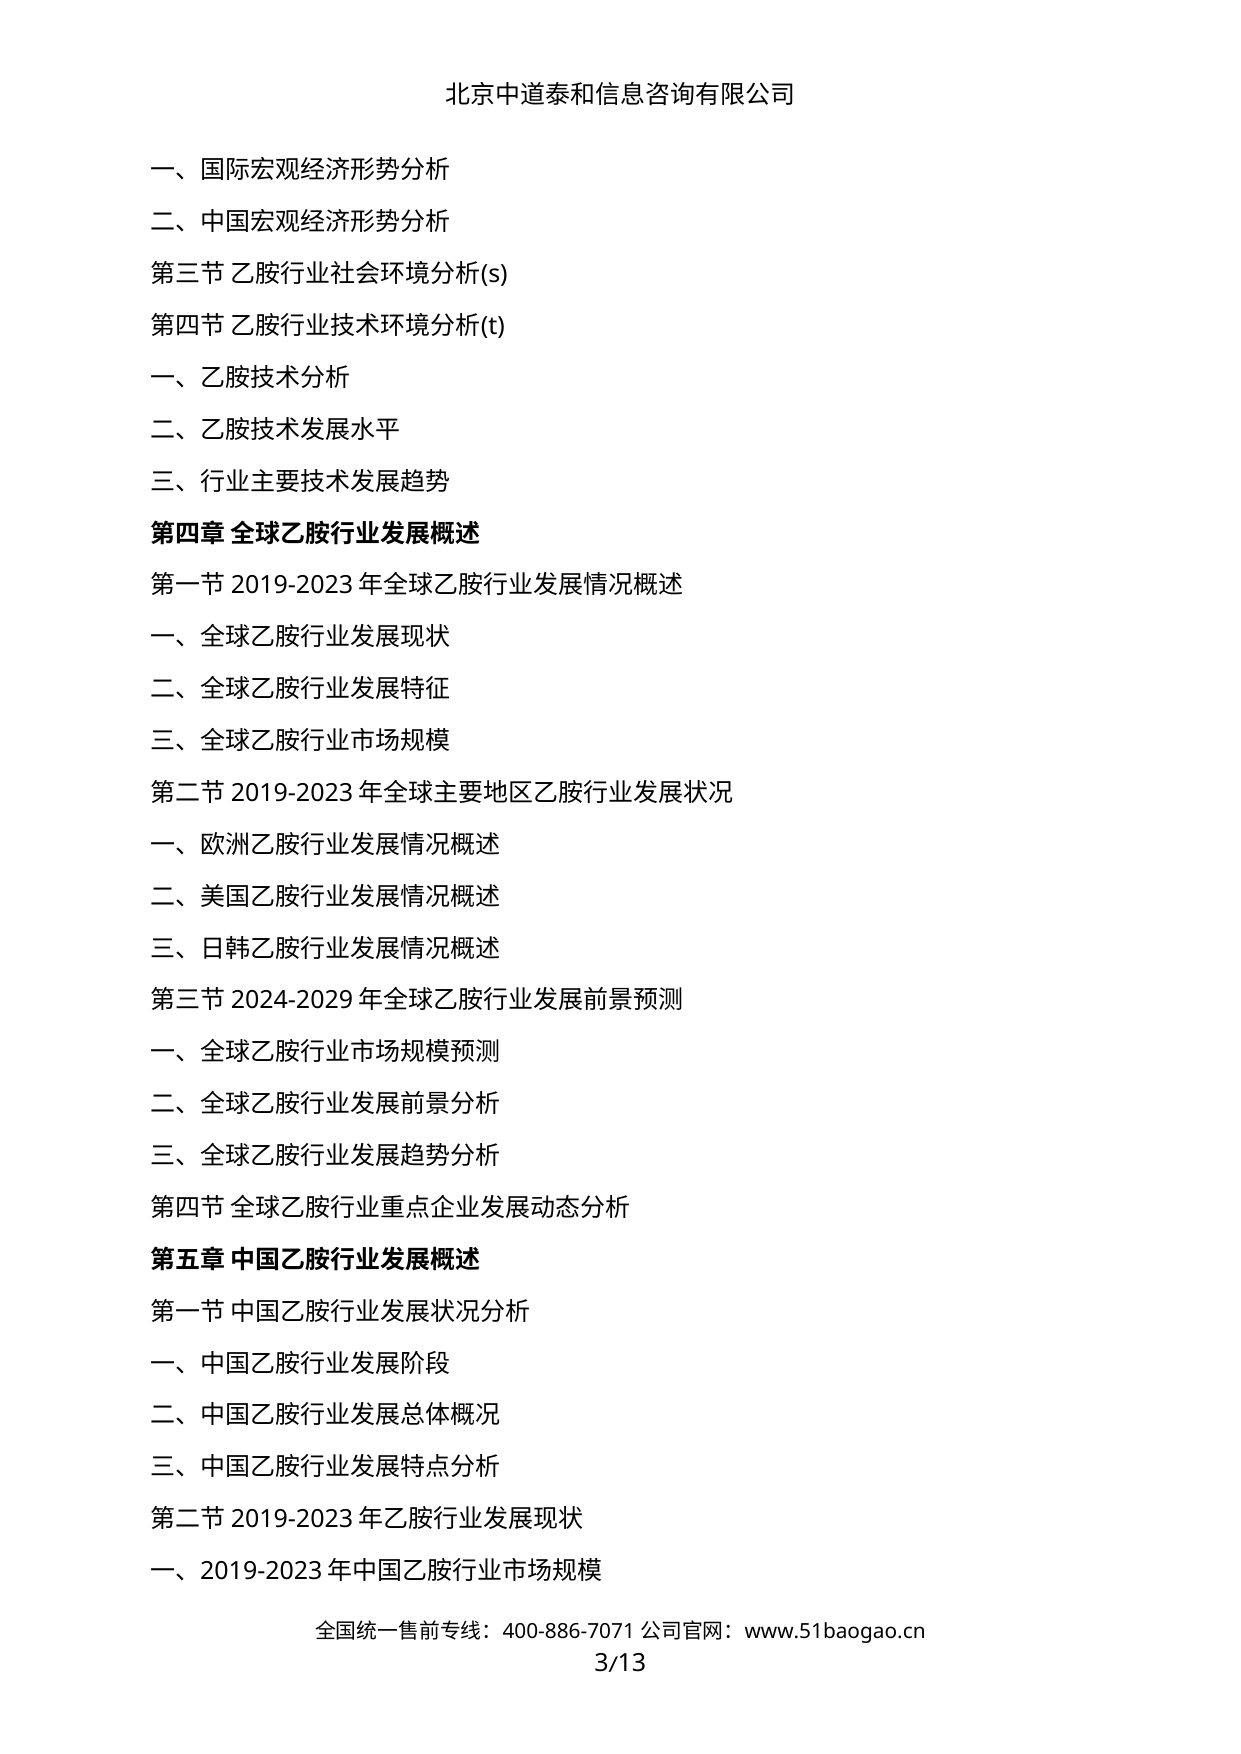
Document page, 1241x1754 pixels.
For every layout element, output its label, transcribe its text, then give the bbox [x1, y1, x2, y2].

text 第三节 乙胺行业社会环境分析(s) [150, 254, 1090, 290]
text 第五章 中国乙胺行业发展概述 [150, 1239, 1090, 1276]
text 第三节 2024-2029年全球乙胺行业发展前景预测 [150, 980, 1090, 1016]
text 二、全球乙胺行业发展特征 [150, 669, 1090, 705]
text 三、全球乙胺行业发展趋势分析 [150, 1136, 1090, 1172]
text 一、中国乙胺行业发展阶段 [150, 1343, 1090, 1379]
text 三、行业主要技术发展趋势 [150, 461, 1090, 497]
text 第二节 2019-2023年全球主要地区乙胺行业发展状况 [150, 772, 1090, 809]
text 一、乙胺技术分析 [150, 357, 1090, 394]
text 二、中国宏观经济形势分析 [150, 202, 1090, 238]
text 二、美国乙胺行业发展情况概述 [150, 876, 1090, 912]
text 一、欧洲乙胺行业发展情况概述 [150, 824, 1090, 861]
text 第一节 中国乙胺行业发展状况分析 [150, 1291, 1090, 1327]
text 二、乙胺技术发展水平 [150, 409, 1090, 446]
text 一、全球乙胺行业市场规模预测 [150, 1032, 1090, 1068]
text 三、全球乙胺行业市场规模 [150, 721, 1090, 757]
text 二、中国乙胺行业发展总体概况 [150, 1395, 1090, 1431]
text 三、日韩乙胺行业发展情况概述 [150, 928, 1090, 964]
text 一、2019-2023年中国乙胺行业市场规模 [150, 1551, 1090, 1587]
text 一、国际宏观经济形势分析 [150, 150, 1090, 186]
text 第四节 乙胺行业技术环境分析(t) [150, 306, 1090, 342]
text 二、全球乙胺行业发展前景分析 [150, 1084, 1090, 1120]
text 第四章 全球乙胺行业发展概述 [150, 513, 1090, 549]
text 三、中国乙胺行业发展特点分析 [150, 1447, 1090, 1483]
text 一、全球乙胺行业发展现状 [150, 617, 1090, 653]
text 第一节 2019-2023年全球乙胺行业发展情况概述 [150, 565, 1090, 601]
text 第四节 全球乙胺行业重点企业发展动态分析 [150, 1187, 1090, 1224]
text 第二节 2019-2023年乙胺行业发展现状 [150, 1499, 1090, 1535]
